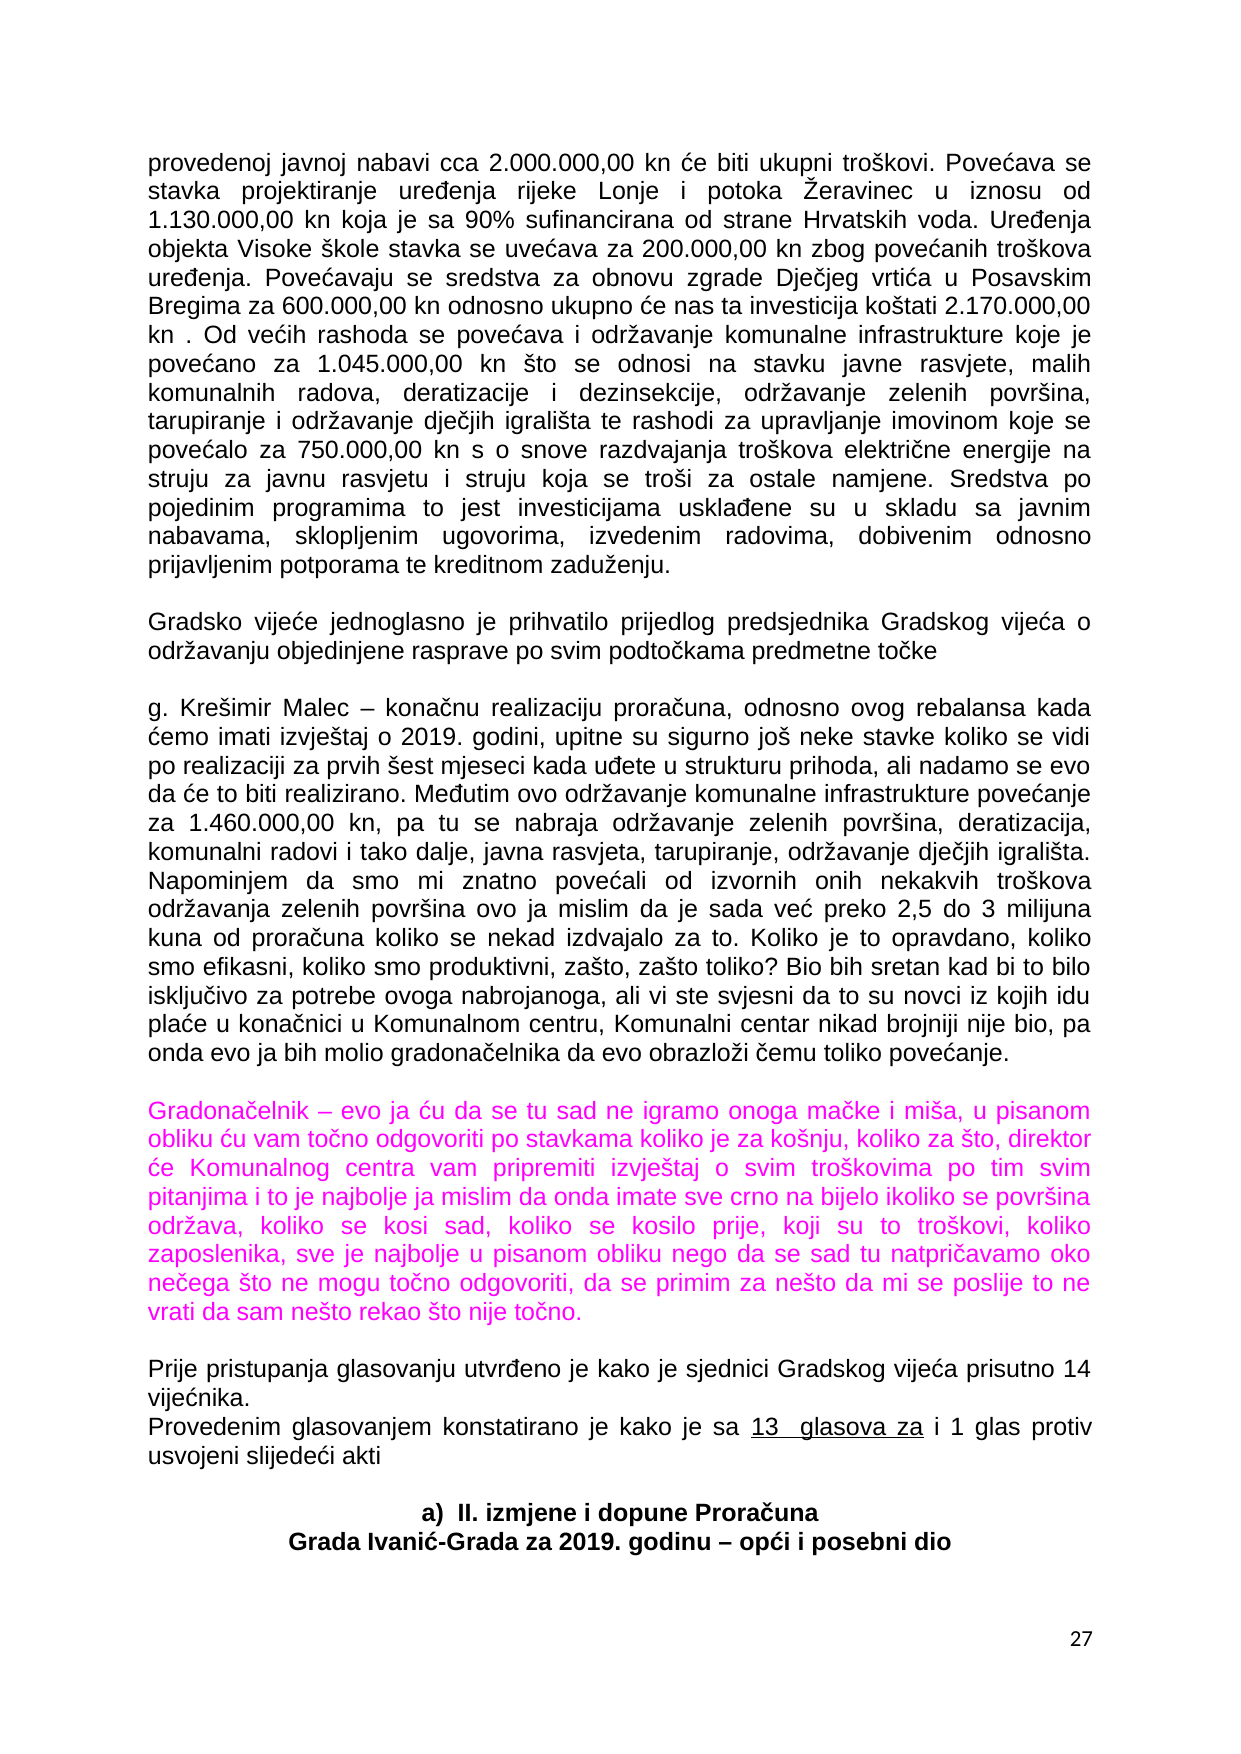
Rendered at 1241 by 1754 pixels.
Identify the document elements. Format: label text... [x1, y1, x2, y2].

text Prije pristupanja glasovanju utvrđeno je kako je sjednici Gradskog vijeća prisutno 14 vijećnika. [148, 1354, 1093, 1412]
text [148, 148, 1093, 579]
text a) II. izmjene i dopune Proračuna [148, 1498, 1093, 1527]
text Gradsko vijeće jednoglasno je prihvatilo prijedlog predsjednika Gradskog vijeća o održavanju objedinjene rasprave po svim podtočkama predmetne točke [148, 607, 1093, 664]
text Provedenim glasovanjem konstatirano je kako je sa 13 glasova za i 1 glas protiv usvojeni slijedeći akti [148, 1412, 1093, 1469]
text Grada Ivanić-Grada za 2019. godinu – opći i posebni dio [148, 1527, 1093, 1556]
text g. Krešimir Malec – konačnu realizaciju proračuna, odnosno ovog rebalansa kada ćemo imati izvještaj o 2019. godini, upitne su sigurno još neke stavke koliko se vidi po realizaciji za prvih šest mjeseci kada uđete u strukturu prihoda, ali nadamo se evo da će to biti realizirano. Međutim ovo održavanje komunalne infrastrukture povećanje za 1.460.000,00 kn, pa tu se nabraja održavanje zelenih površina, deratizacija, komunalni radovi i tako dalje, javna rasvjeta, tarupiranje, održavanje dječjih igrališta. Napominjem da smo mi znatno povećali od izvornih onih nekakvih troškova održavanja zelenih površina ovo ja mislim da je sada već preko 2,5 do 3 milijuna kuna od proračuna koliko se nekad izdvajalo za to. Koliko je to opravdano, koliko smo efikasni, koliko smo produktivni, zašto, zašto toliko? Bio bih sretan kad bi to bilo isključivo za potrebe ovoga nabrojanoga, ali vi ste svjesni da to su novci iz kojih idu plaće u konačnici u Komunalnom centru, Komunalni centar nikad brojniji nije bio, pa onda evo ja bih molio gradonačelnika da evo obrazloži čemu toliko povećanje. [148, 693, 1093, 1067]
text Gradonačelnik – evo ja ću da se tu sad ne igramo onoga mačke i miša, u pisanom obliku ću vam točno odgovoriti po stavkama koliko je za košnju, koliko za što, direktor će Komunalnog centra vam pripremiti izvještaj o svim troškovima po tim svim pitanjima i to je najbolje ja mislim da onda imate sve crno na bijelo ikoliko se površina održava, koliko se kosi sad, koliko se kosilo prije, koji su to troškovi, koliko zaposlenika, sve je najbolje u pisanom obliku nego da se sad tu natpričavamo oko nečega što ne mogu točno odgovoriti, da se primim za nešto da mi se poslije to ne vrati da sam nešto rekao što nije točno. [148, 1096, 1093, 1326]
